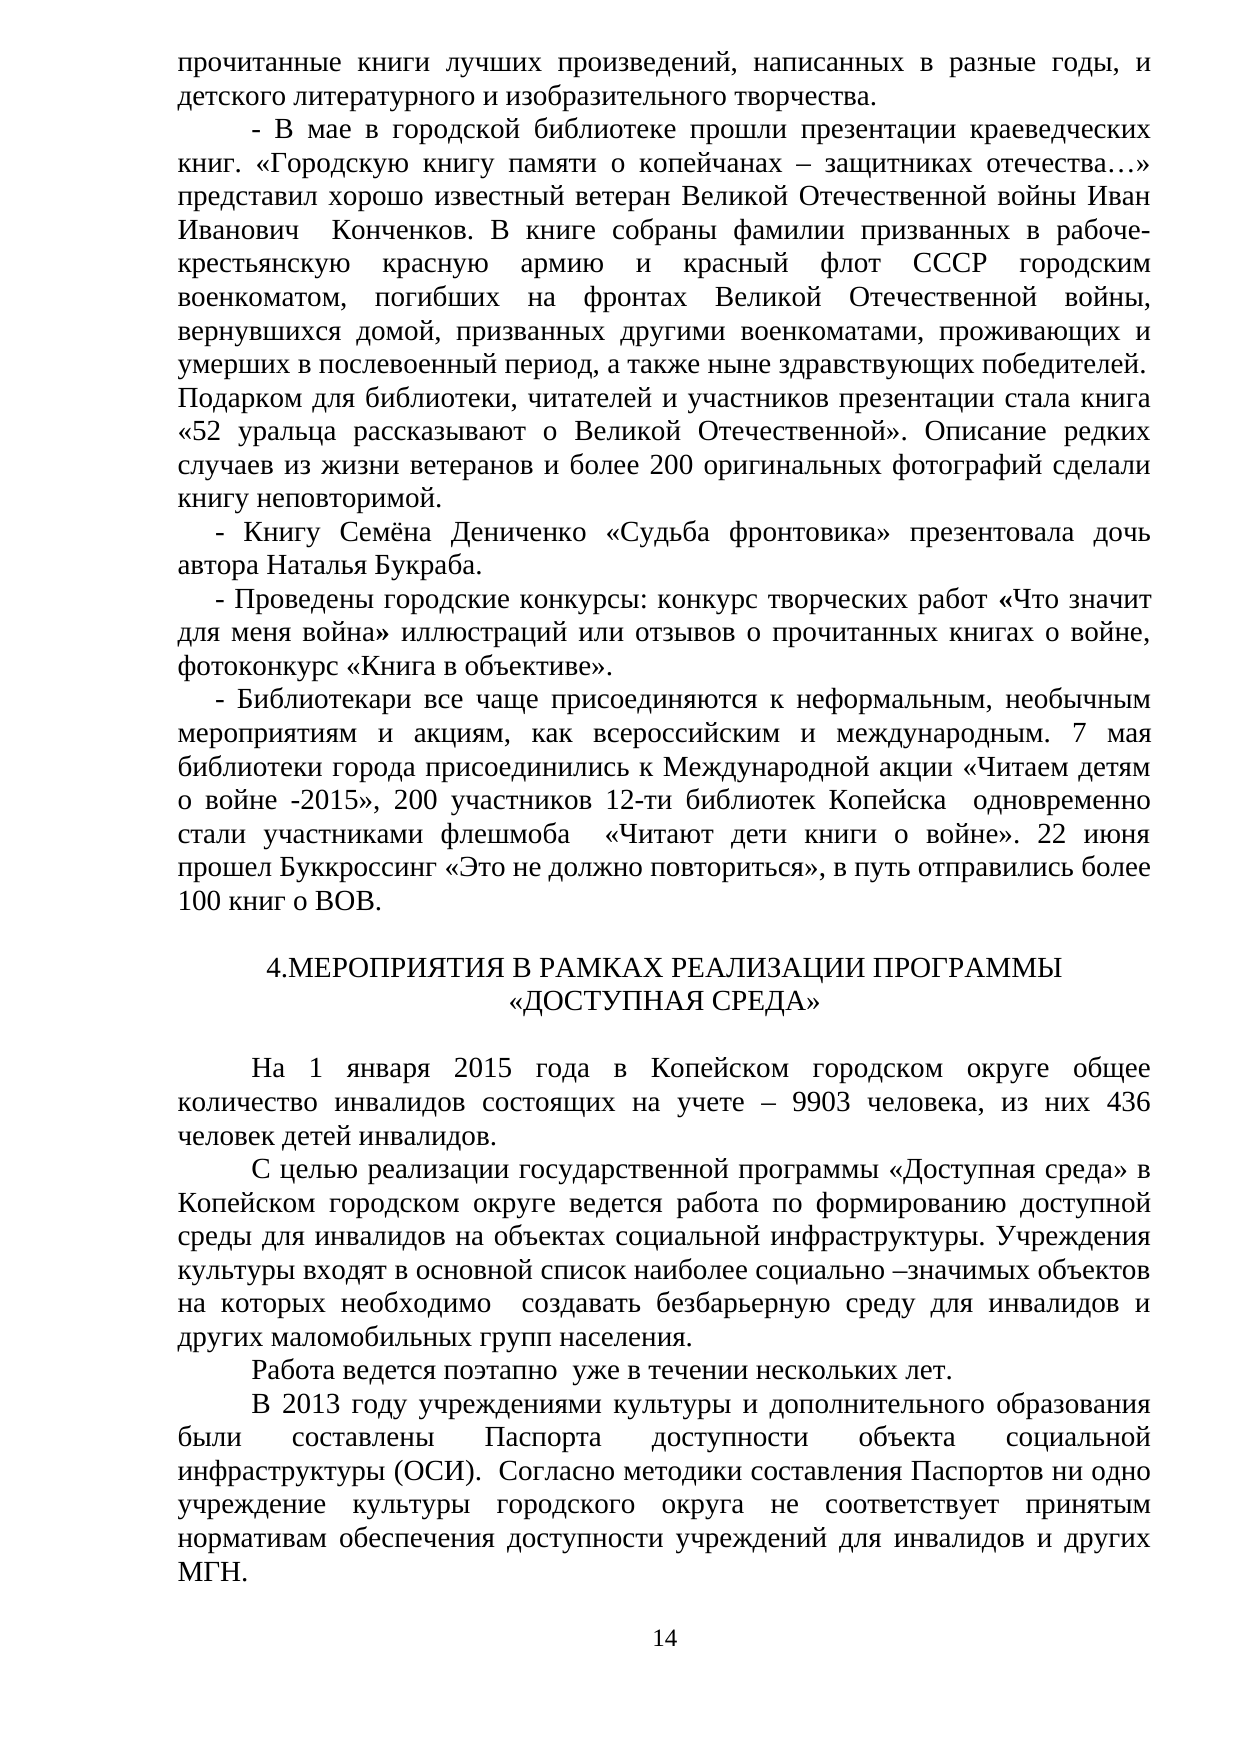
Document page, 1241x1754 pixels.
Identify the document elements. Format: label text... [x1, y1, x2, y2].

text Работа ведется поэтапно уже в течении нескольких лет. [177, 1352, 1152, 1386]
text - Книгу Семёна Дениченко «Судьба фронтовика» презентовала дочь автора Наталья Букраба. [177, 514, 1152, 581]
text На 1 января 2015 года в Копейском городском округе общее количество инвалидов состоящих на учете – 9903 человека, из них 436 человек детей инвалидов. [177, 1051, 1152, 1151]
text Подарком для библиотеки, читателей и участников презентации стала книга «52 уральца рассказывают о Великой Отечественной». Описание редких случаев из жизни ветеранов и более 200 оригинальных фотографий сделали книгу неповторимой. [177, 380, 1152, 514]
text 4.МЕРОПРИЯТИЯ В РАМКАХ РЕАЛИЗАЦИИ ПРОГРАММЫ «ДОСТУПНАЯ СРЕДА» [177, 950, 1152, 1017]
text C целью реализации государственной программы «Доступная среда» в Копейском городском округе ведется работа по формированию доступной среды для инвалидов на объектах социальной инфраструктуры. Учреждения культуры входят в основной список наиболее социально –значимых объектов на которых необходимо создавать безбарьерную среду для инвалидов и других маломобильных групп населения. [177, 1151, 1152, 1352]
text - Проведены городские конкурсы: конкурс творческих работ «Что значит для меня война» иллюстраций или отзывов о прочитанных книгах о войне, фотоконкурс «Книга в объективе». [177, 581, 1152, 682]
text - Библиотекари все чаще присоединяются к неформальным, необычным мероприятиям и акциям, как всероссийским и международным. 7 мая библиотеки города присоединились к Международной акции «Читаем детям о войне -2015», 200 участников 12-ти библиотек Копейска одновременно стали участниками флешмоба «Читают дети книги о войне». 22 июня прошел Буккроссинг «Это не должно повториться», в путь отправились более 100 книг о ВОВ. [177, 682, 1152, 916]
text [177, 44, 1152, 111]
text В 2013 году учреждениями культуры и дополнительного образования были составлены Паспорта доступности объекта социальной инфраструктуры (ОСИ). Согласно методики составления Паспортов ни одно учреждение культуры городского округа не соответствует принятым нормативам обеспечения доступности учреждений для инвалидов и других МГН. [177, 1386, 1152, 1587]
text - В мае в городской библиотеке прошли презентации краеведческих книг. «Городскую книгу памяти о копейчанах – защитниках отечества…» представил хорошо известный ветеран Великой Отечественной войны Иван Иванович Конченков. В книге собраны фамилии призванных в рабоче-крестьянскую красную армию и красный флот СССР городским военкоматом, погибших на фронтах Великой Отечественной войны, вернувшихся домой, призванных другими военкоматами, проживающих и умерших в послевоенный период, а также ныне здравствующих победителей. [177, 111, 1152, 380]
